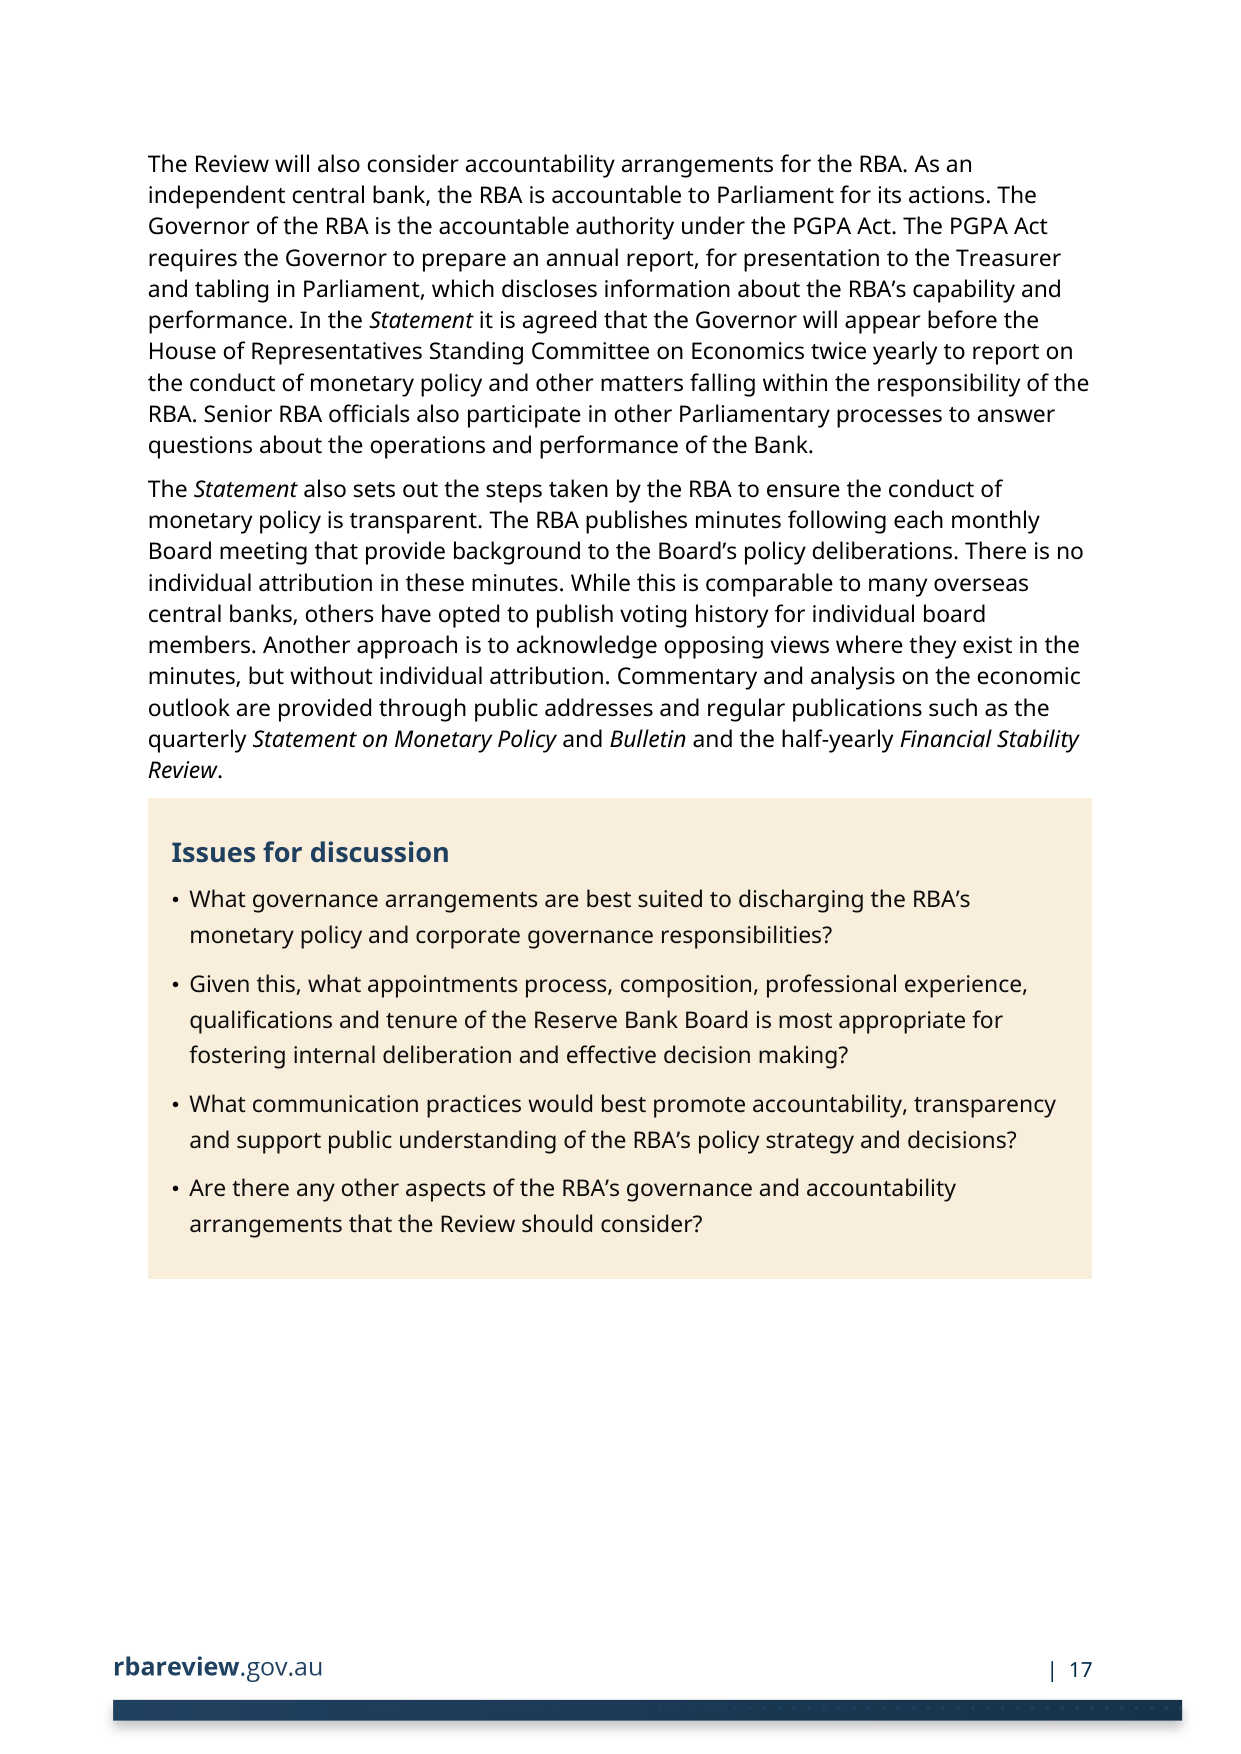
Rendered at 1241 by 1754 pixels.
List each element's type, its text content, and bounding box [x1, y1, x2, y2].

text The Review will also consider accountability arrangements for the RBA. As an independent central bank, the RBA is accountable to Parliament for its actions. The Governor of the RBA is the accountable authority under the PGPA Act. The PGPA Act requires the Governor to prepare an annual report, for presentation to the Treasurer and tabling in Parliament, which discloses information about the RBA’s capability and performance. In the Statement it is agreed that the Governor will appear before the House of Representatives Standing Committee on Economics twice yearly to report on the conduct of monetary policy and other matters falling within the responsibility of the RBA. Senior RBA officials also participate in other Parliamentary processes to answer questions about the operations and performance of the Bank. [148, 148, 1092, 460]
list The Statement also sets out the steps taken by the RBA to ensure the conduct of monetary policy is transparent. The RBA publishes minutes following each monthly Board meeting that provide background to the Board’s policy deliberations. There is no individual attribution in these minutes. While this is comparable to many overseas central banks, others have opted to publish voting history for individual board members. Another approach is to acknowledge opposing views where they exist in the minutes, but without individual attribution. Commentary and analysis on the economic outlook are provided through public addresses and regular publications such as the quarterly Statement on Monetary Policy and Bulletin and the half-yearly Financial Stability Review. [148, 473, 1092, 785]
picture [1, 1611, 1241, 1748]
table_header Issues for discussion What governance arrangements are best suited to discharging the RBA’s monetary policy and corporate governance responsibilities? Given this, what appointments process, composition, professional experience, qualifications and tenure of the Reserve Bank Board is most appropriate for fostering internal deliberation and effective decision making? What communication practices would best promote accountability, transparency and support public understanding of the RBA’s policy strategy and decisions? Are there any other aspects of the RBA’s governance and accountability arrangements that the Review should consider? [148, 798, 1092, 1279]
